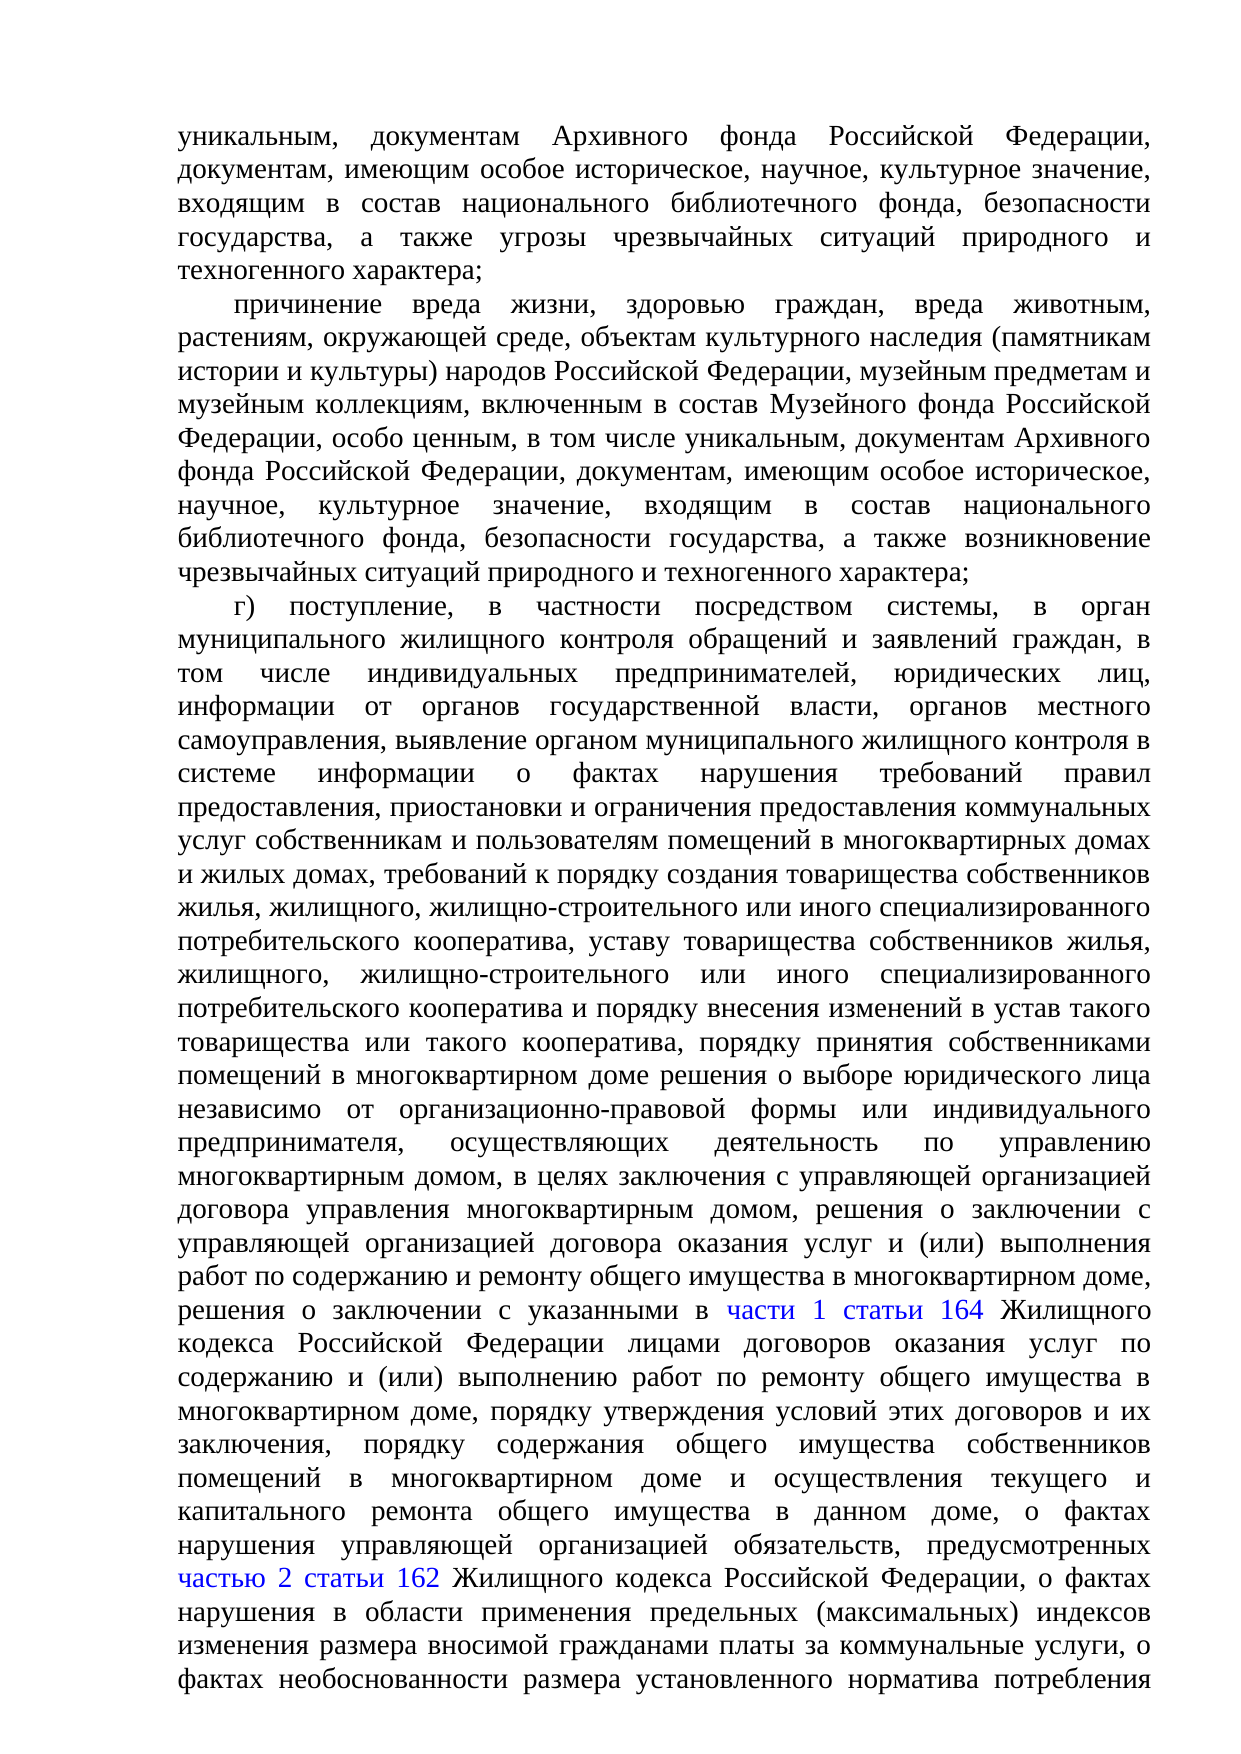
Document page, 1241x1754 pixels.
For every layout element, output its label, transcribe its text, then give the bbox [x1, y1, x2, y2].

text причинение вреда жизни, здоровью граждан, вреда животным, растениям, окружающей среде, объектам культурного наследия (памятникам истории и культуры) народов Российской Федерации, музейным предметам и музейным коллекциям, включенным в состав Музейного фонда Российской Федерации, особо ценным, в том числе уникальным, документам Архивного фонда Российской Федерации, документам, имеющим особое историческое, научное, культурное значение, входящим в состав национального библиотечного фонда, безопасности государства, а также возникновение чрезвычайных ситуаций природного и техногенного характера; [177, 286, 1152, 588]
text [177, 588, 1152, 1694]
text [177, 118, 1152, 286]
